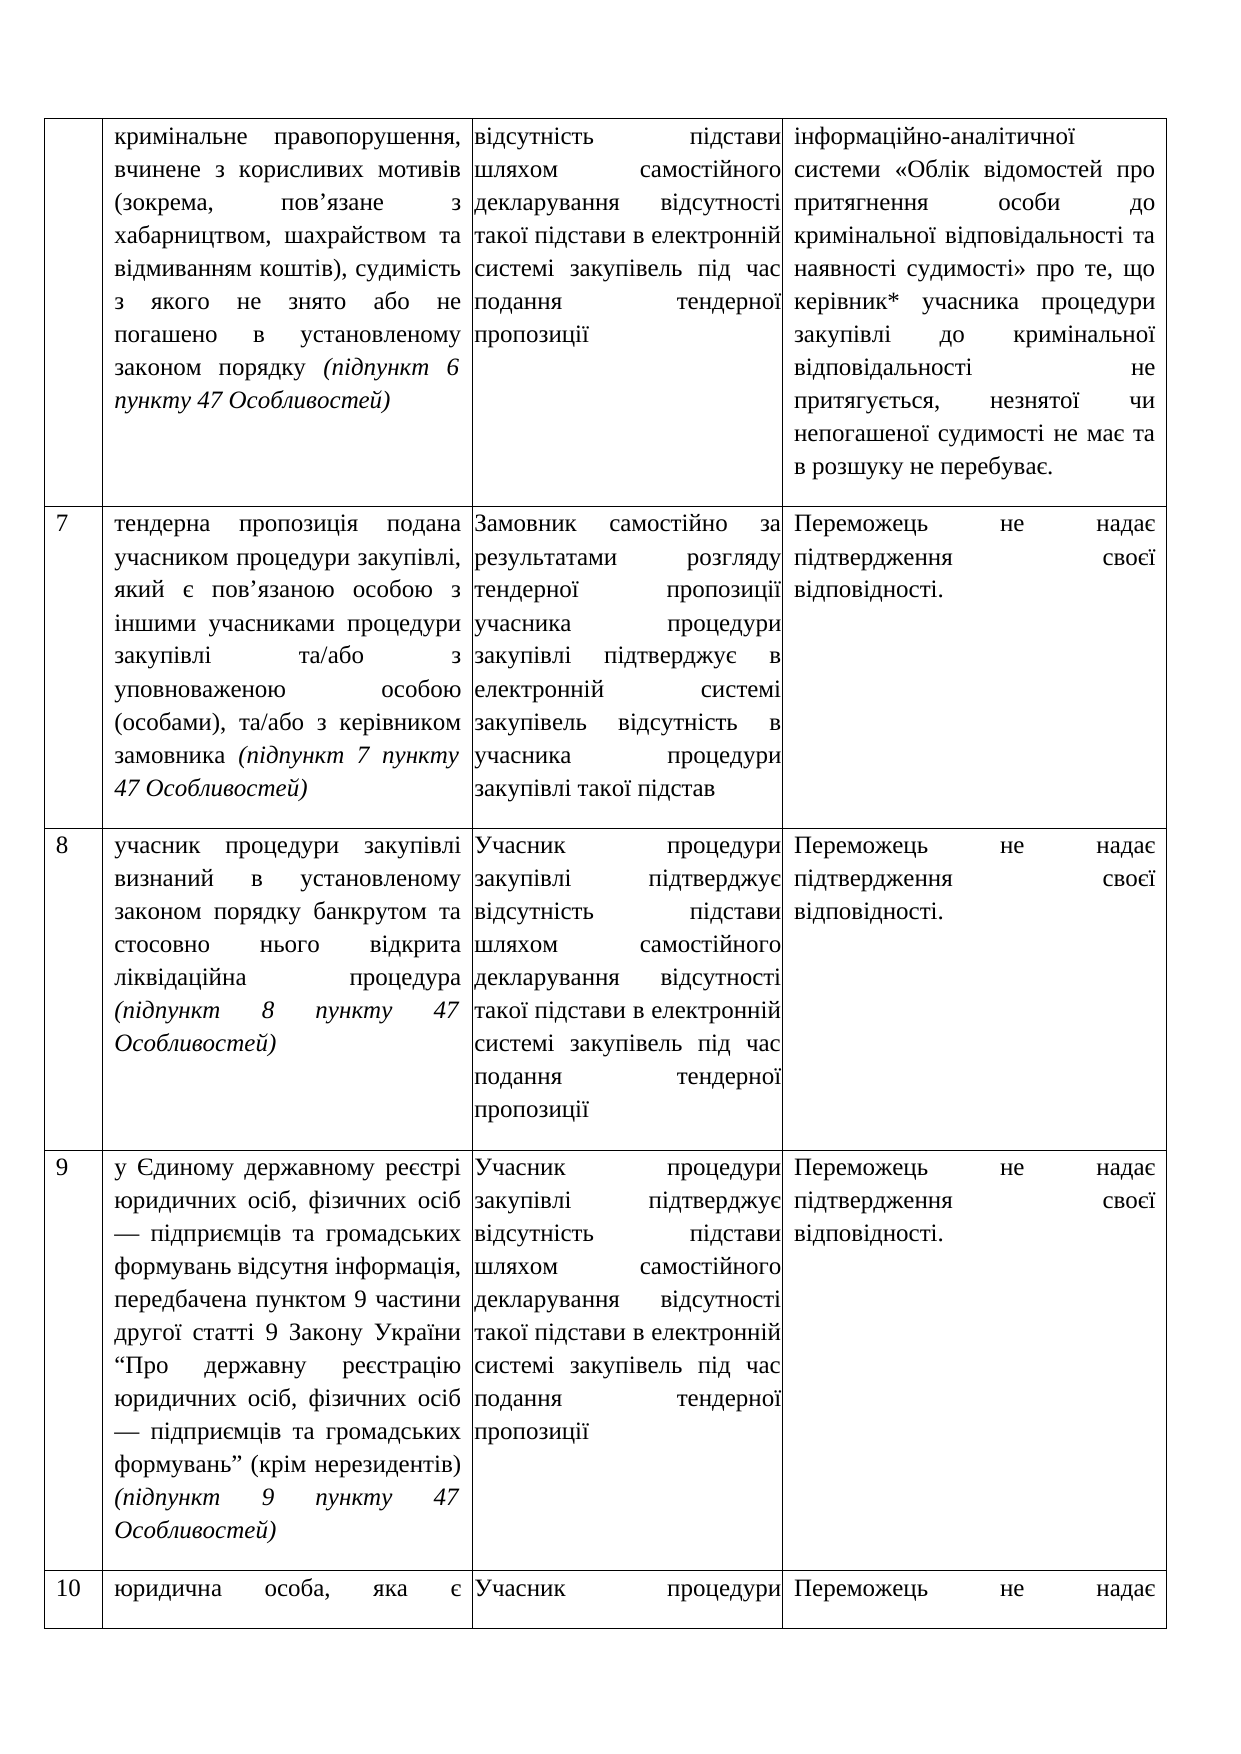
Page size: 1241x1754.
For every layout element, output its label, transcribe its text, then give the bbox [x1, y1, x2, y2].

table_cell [473, 119, 782, 506]
table_cell 8 [45, 829, 102, 1149]
table_cell 10 [45, 1571, 102, 1628]
table_cell 7 [45, 507, 102, 828]
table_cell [473, 1571, 782, 1628]
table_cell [783, 1571, 1166, 1628]
table_cell тендерна пропозиція подана учасником процедури закупівлі, який є пов’язаною особою з іншими учасниками процедури закупівлі та/або з уповноваженою особою (особами), та/або з керівником замовника (підпункт 7 пункту 47 Особливостей) [103, 507, 472, 828]
table_cell учасник процедури закупівлі визнаний в установленому законом порядку банкрутом та стосовно нього відкрита ліквідаційна процедура (підпункт 8 пункту 47 Особливостей) [103, 829, 472, 1149]
table_cell Переможець не надає підтвердження своєї відповідності. [783, 507, 1166, 828]
table_cell Замовник самостійно за результатами розгляду тендерної пропозиції учасника процедури закупівлі підтверджує в електронній системі закупівель відсутність в учасника процедури закупівлі такої підстав [473, 507, 782, 828]
table_cell Переможець не надає підтвердження своєї відповідності. [783, 829, 1166, 1149]
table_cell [103, 1571, 472, 1628]
table_cell Переможець не надає підтвердження своєї відповідності. [783, 1151, 1166, 1570]
table_cell 9 [45, 1151, 102, 1570]
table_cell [103, 119, 472, 506]
table_cell у Єдиному державному реєстрі юридичних осіб, фізичних осіб — підприємців та громадських формувань відсутня інформація, передбачена пунктом 9 частини другої статті 9 Закону України “Про державну реєстрацію юридичних осіб, фізичних осіб — підприємців та громадських формувань” (крім нерезидентів) (підпункт 9 пункту 47 Особливостей) [103, 1151, 472, 1570]
table_cell 6 [45, 119, 102, 506]
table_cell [783, 119, 1166, 506]
